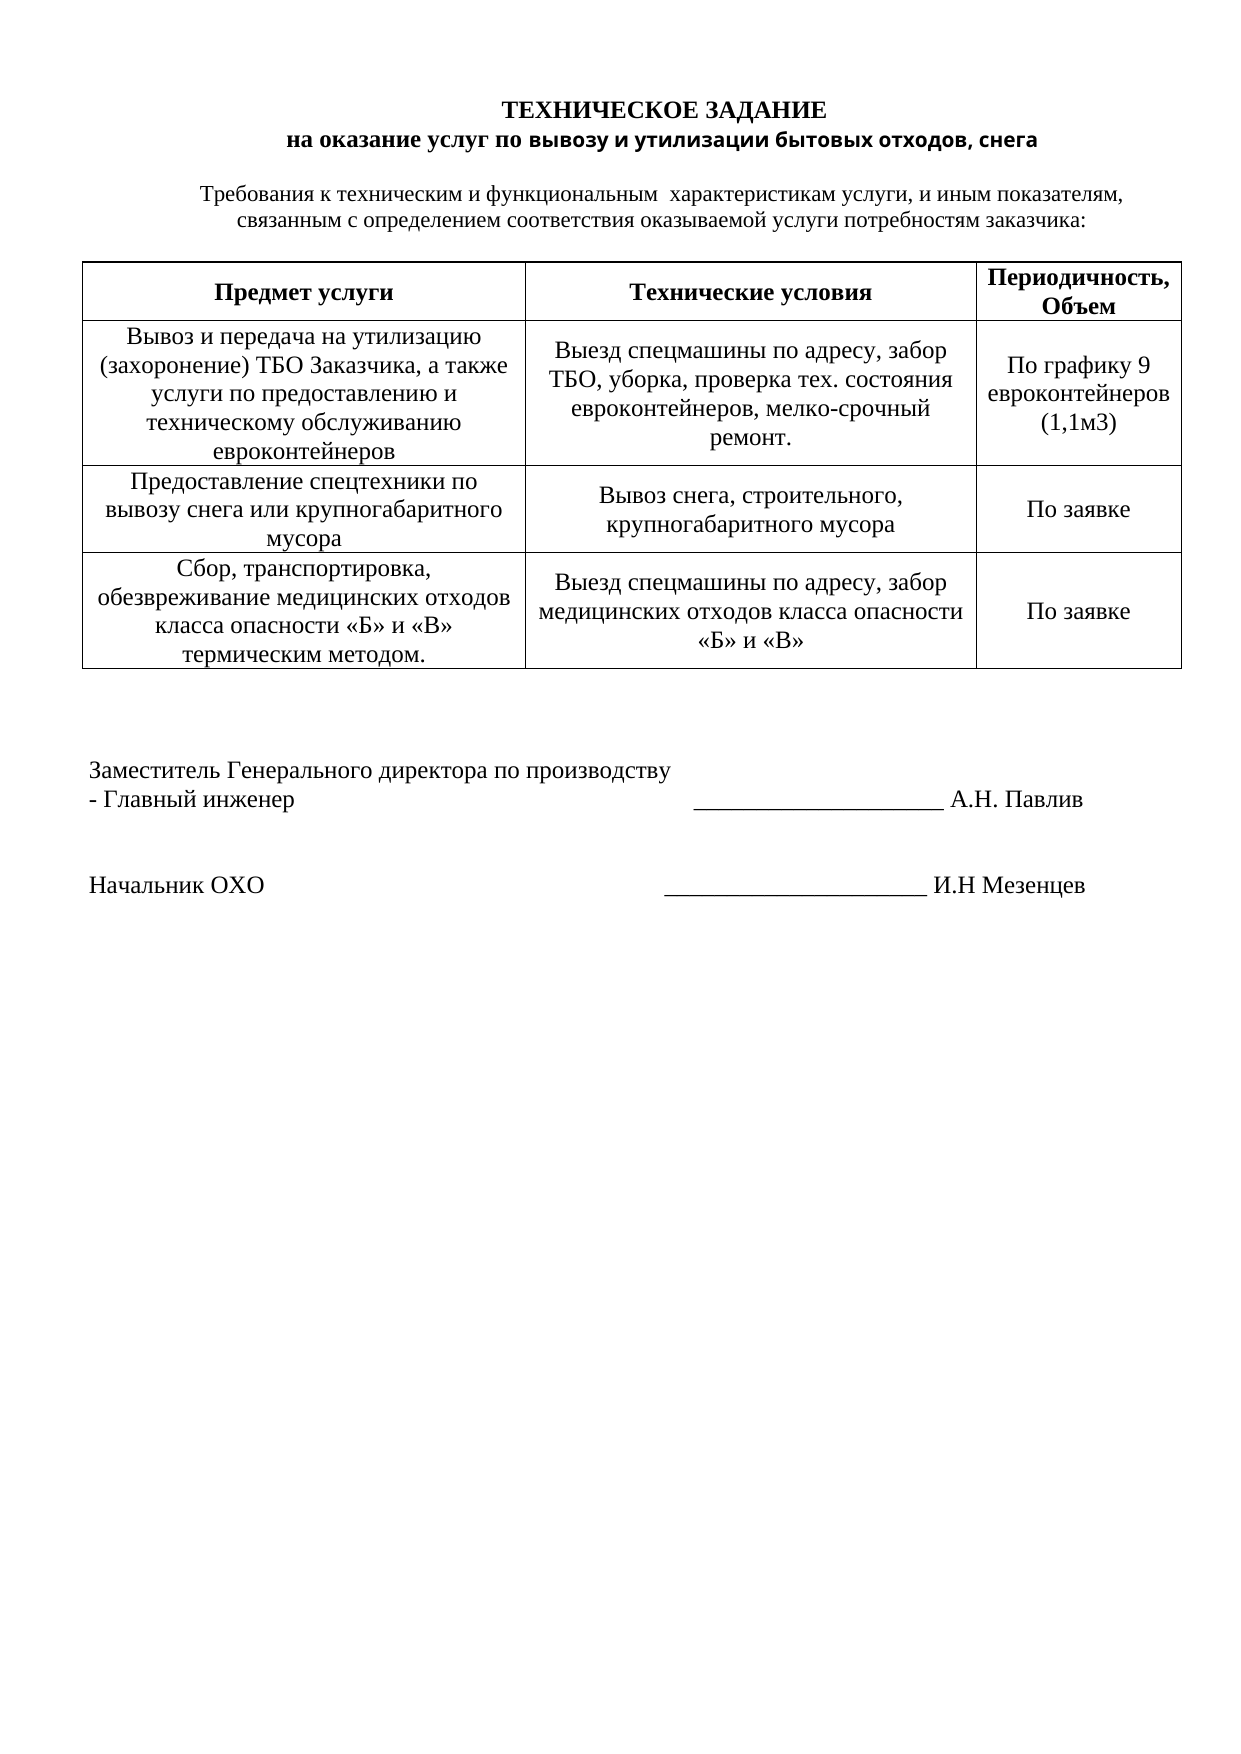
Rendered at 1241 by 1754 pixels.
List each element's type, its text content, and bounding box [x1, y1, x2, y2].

table_cell По заявке [977, 553, 1181, 668]
table_cell Вывоз и передача на утилизацию (захоронение) ТБО Заказчика, а также услуги по предоставлению и техническому обслуживанию евроконтейнеров [83, 321, 525, 465]
text Требования к техническим и функциональным характеристикам услуги, и иным показателям, связанным с определением соответствия оказываемой услуги потребностям заказчика: [177, 180, 1147, 233]
table_cell Выезд спецмашины по адресу, забор медицинских отходов класса опасности «Б» и «В» [526, 553, 976, 668]
table_header Предмет услуги [83, 263, 525, 320]
table_header Технические условия [526, 263, 976, 320]
table_cell По заявке [977, 466, 1181, 552]
text на оказание услуг по вывозу и утилизации бытовых отходов, снега [177, 124, 1147, 153]
table_cell Предоставление спецтехники по вывозу снега или крупногабаритного мусора [83, 466, 525, 552]
text Начальник ОХО _____________________ И.Н Мезенцев [88, 870, 1152, 899]
table_cell Выезд спецмашины по адресу, забор ТБО, уборка, проверка тех. состояния евроконтейнеров, мелко-срочный ремонт. [526, 321, 976, 465]
table_cell По графику 9 евроконтейнеров (1,1м3) [977, 321, 1181, 465]
table_cell Вывоз снега, строительного, крупногабаритного мусора [526, 466, 976, 552]
table_header Периодичность, Объем [977, 263, 1181, 320]
text Заместитель Генерального директора по производству [88, 755, 1152, 784]
table_cell Сбор, транспортировка, обезвреживание медицинских отходов класса опасности «Б» и «В» термическим методом. [83, 553, 525, 668]
text ТЕХНИЧЕСКОЕ ЗАДАНИЕ [177, 95, 1152, 124]
text - Главный инженер ____________________ А.Н. Павлив [88, 784, 1152, 813]
